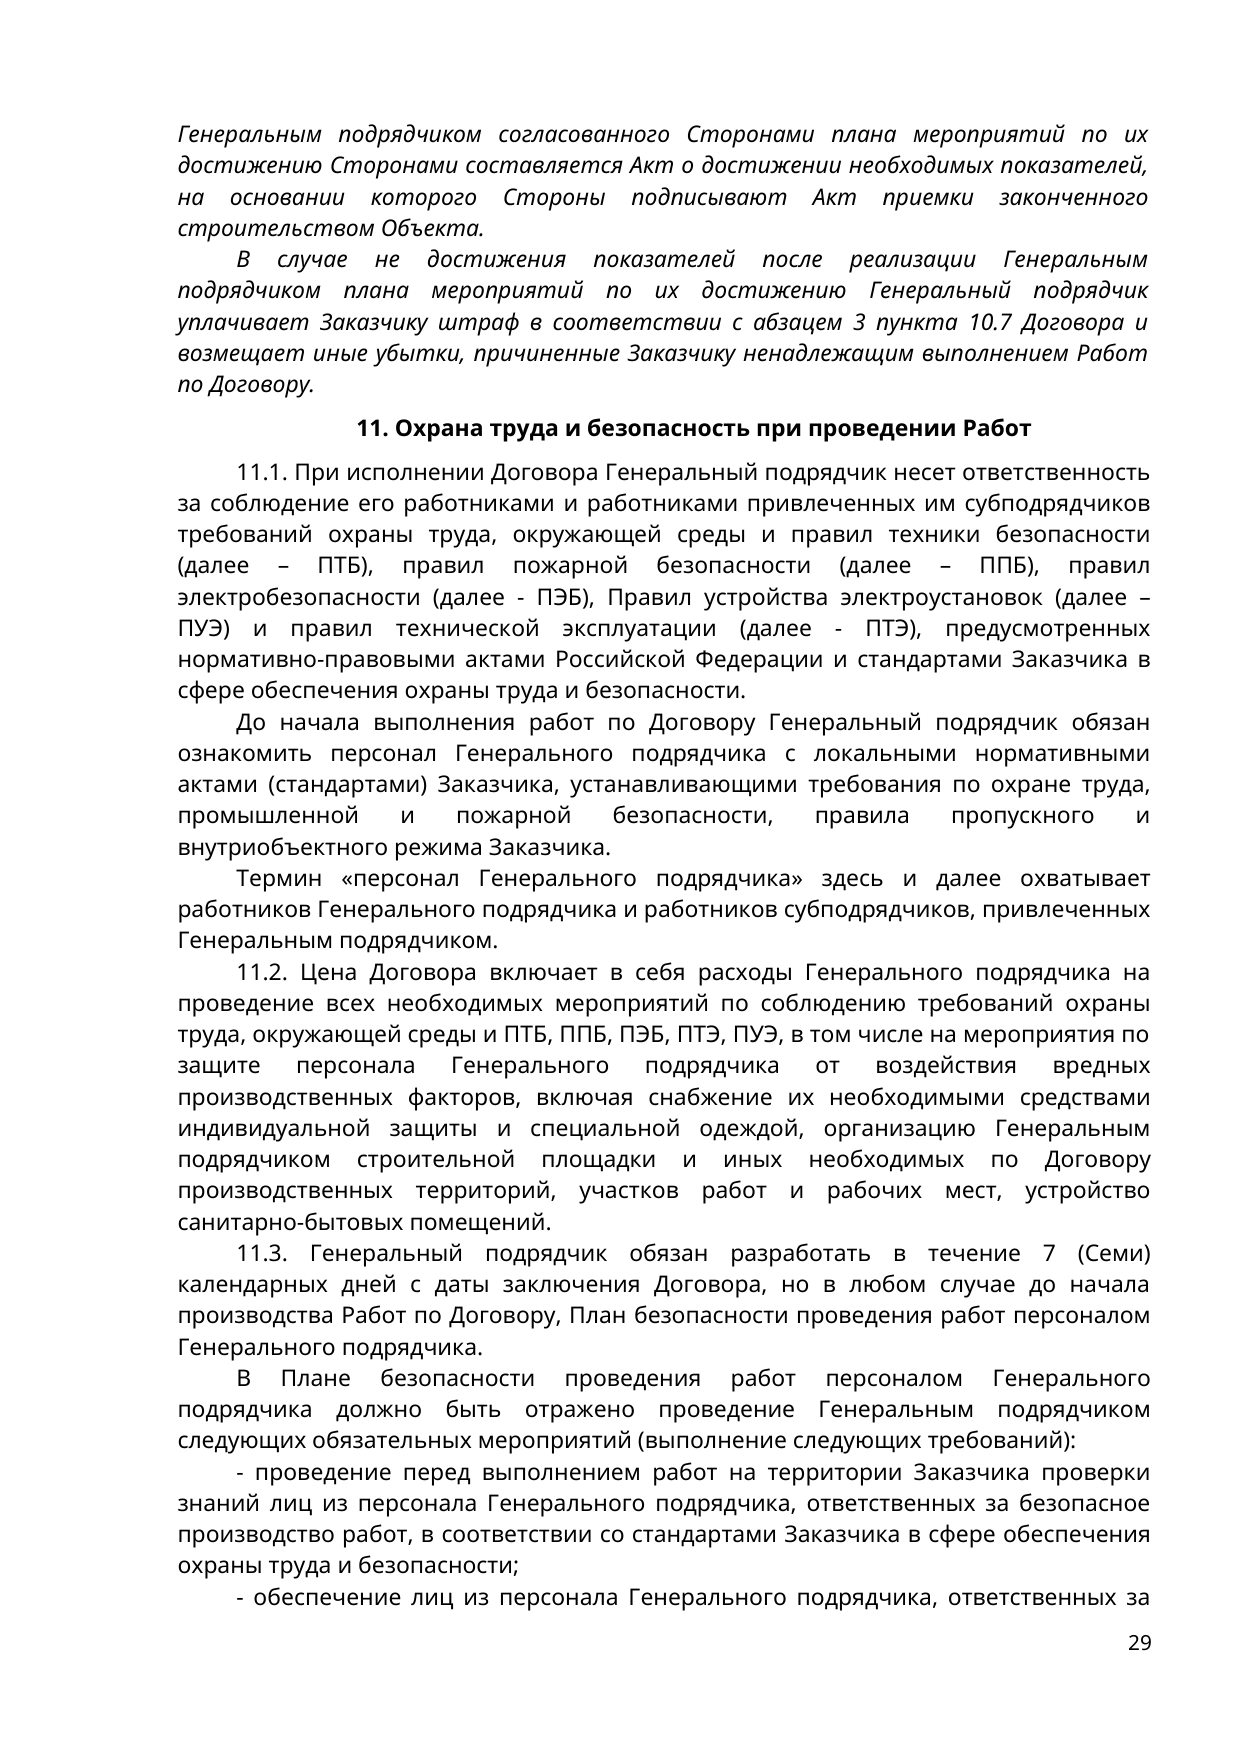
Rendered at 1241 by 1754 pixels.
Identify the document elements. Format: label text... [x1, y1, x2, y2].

text В случае не достижения показателей после реализации Генеральным подрядчиком плана мероприятий по их достижению Генеральный подрядчик уплачивает Заказчику штраф в соответствии с абзацем 3 пункта 10.7 Договора и возмещает иные убытки, причиненные Заказчику ненадлежащим выполнением Работ по Договору. [177, 243, 1152, 399]
text 11. Охрана труда и безопасность при проведении Работ [177, 412, 1152, 443]
text До начала выполнения работ по Договору Генеральный подрядчик обязан ознакомить персонал Генерального подрядчика с локальными нормативными актами (стандартами) Заказчика, устанавливающими требования по охране труда, промышленной и пожарной безопасности, правила пропускного и внутриобъектного режима Заказчика. [177, 706, 1152, 862]
text 11.3. Генеральный подрядчик обязан разработать в течение 7 (Семи) календарных дней с даты заключения Договора, но в любом случае до начала производства Работ по Договору, План безопасности проведения работ персоналом Генерального подрядчика. [177, 1237, 1152, 1362]
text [177, 1581, 1152, 1612]
text - проведение перед выполнением работ на территории Заказчика проверки знаний лиц из персонала Генерального подрядчика, ответственных за безопасное производство работ, в соответствии со стандартами Заказчика в сфере обеспечения охраны труда и безопасности; [177, 1456, 1152, 1581]
text В Плане безопасности проведения работ персоналом Генерального подрядчика должно быть отражено проведение Генеральным подрядчиком следующих обязательных мероприятий (выполнение следующих требований): [177, 1362, 1152, 1456]
text 11.1. При исполнении Договора Генеральный подрядчик несет ответственность за соблюдение его работниками и работниками привлеченных им субподрядчиков требований охраны труда, окружающей среды и правил техники безопасности (далее – ПТБ), правил пожарной безопасности (далее – ППБ), правил электробезопасности (далее - ПЭБ), Правил устройства электроустановок (далее – ПУЭ) и правил технической эксплуатации (далее - ПТЭ), предусмотренных нормативно-правовыми актами Российской Федерации и стандартами Заказчика в сфере обеспечения охраны труда и безопасности. [177, 456, 1152, 706]
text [177, 118, 1152, 243]
text 11.2. Цена Договора включает в себя расходы Генерального подрядчика на проведение всех необходимых мероприятий по соблюдению требований охраны труда, окружающей среды и ПТБ, ППБ, ПЭБ, ПТЭ, ПУЭ, в том числе на мероприятия по защите персонала Генерального подрядчика от воздействия вредных производственных факторов, включая снабжение их необходимыми средствами индивидуальной защиты и специальной одеждой, организацию Генеральным подрядчиком строительной площадки и иных необходимых по Договору производственных территорий, участков работ и рабочих мест, устройство санитарно-бытовых помещений. [177, 956, 1152, 1237]
text Термин «персонал Генерального подрядчика» здесь и далее охватывает работников Генерального подрядчика и работников субподрядчиков, привлеченных Генеральным подрядчиком. [177, 862, 1152, 956]
